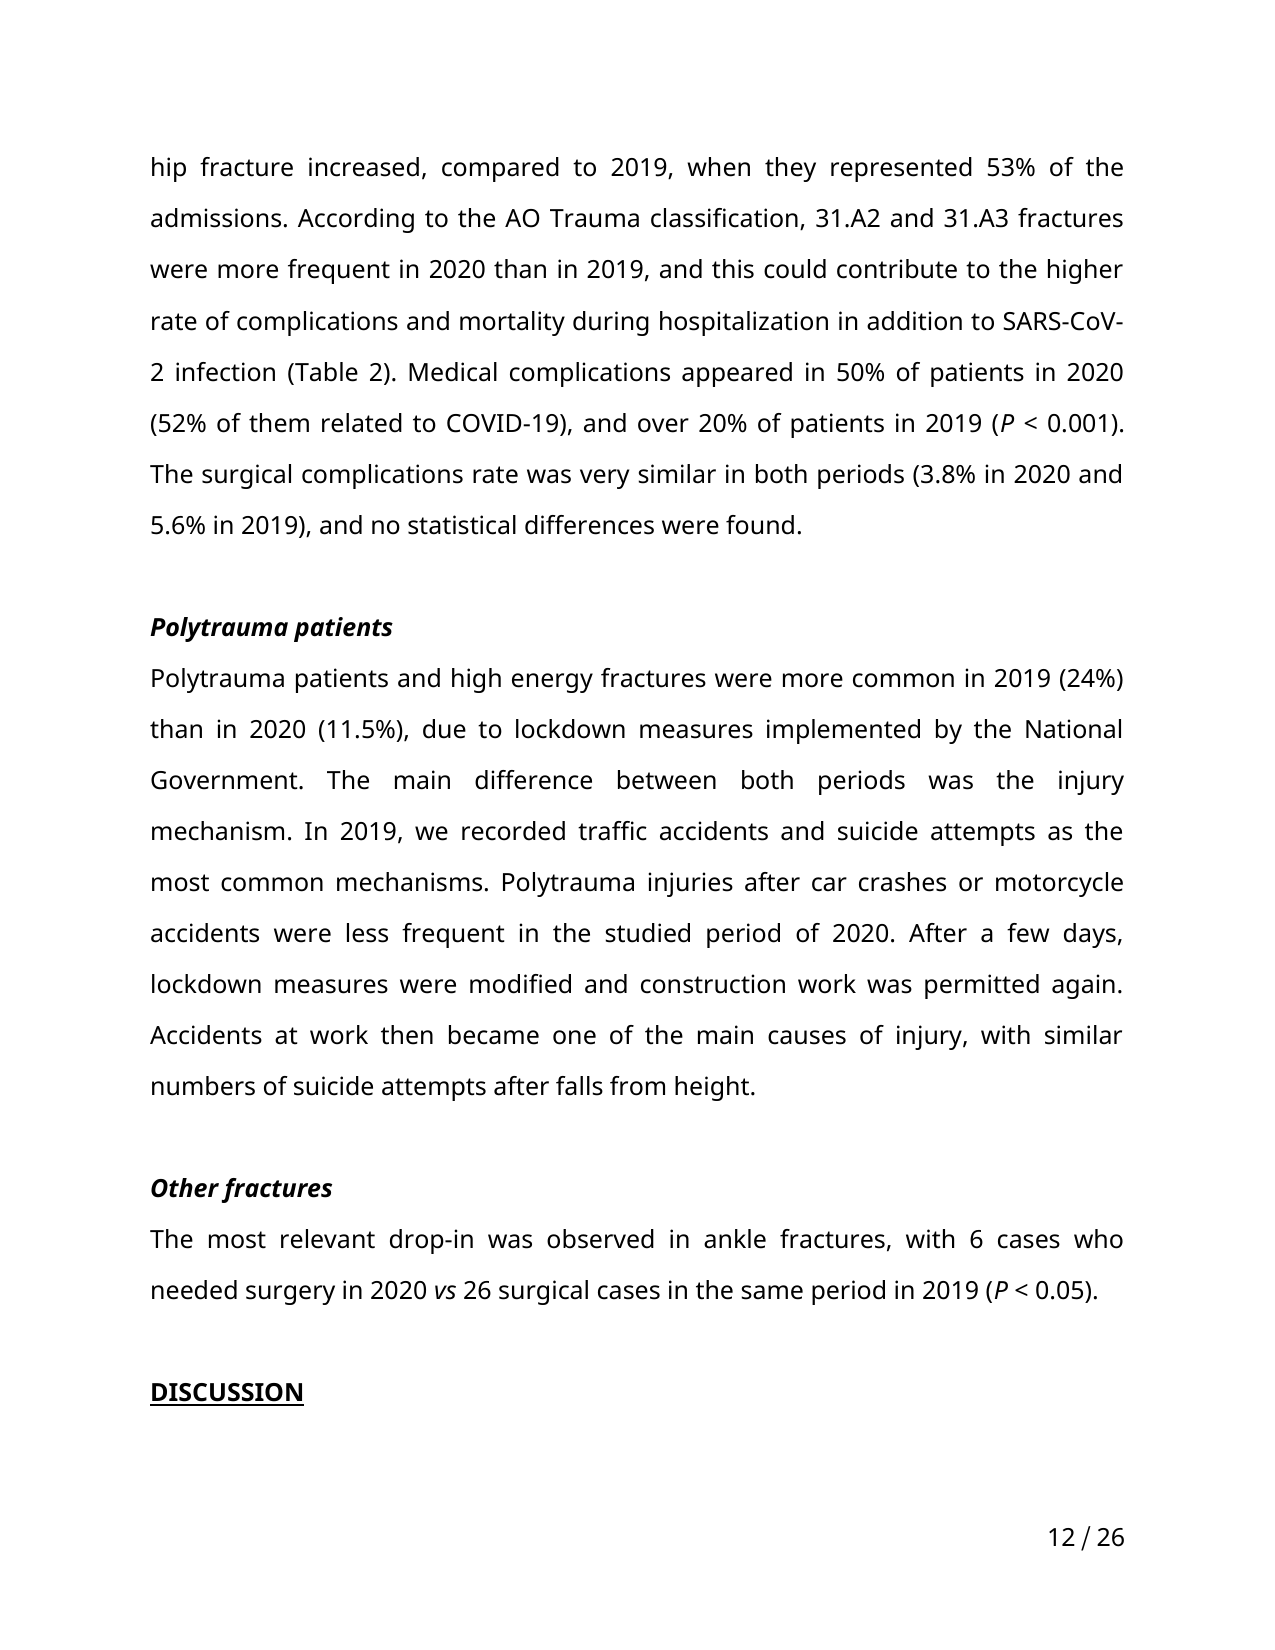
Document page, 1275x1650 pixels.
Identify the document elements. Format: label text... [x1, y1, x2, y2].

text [150, 150, 1125, 541]
text Polytrauma patients [150, 609, 1125, 643]
text Other fractures [150, 1171, 1125, 1205]
text Polytrauma patients and high energy fractures were more common in 2019 (24%) than in 2020 (11.5%), due to lockdown measures implemented by the National Government. The main difference between both periods was the injury mechanism. In 2019, we recorded traffic accidents and suicide attempts as the most common mechanisms. Polytrauma injuries after car crashes or motorcycle accidents were less frequent in the studied period of 2020. After a few days, lockdown measures were modified and construction work was permitted again. Accidents at work then became one of the main causes of injury, with similar numbers of suicide attempts after falls from height. [150, 660, 1125, 1103]
text The most relevant drop-in was observed in ankle fractures, with 6 cases who needed surgery in 2020 vs 26 surgical cases in the same period in 2019 (P < 0.05). [150, 1222, 1125, 1307]
text DISCUSSION [150, 1375, 1125, 1409]
